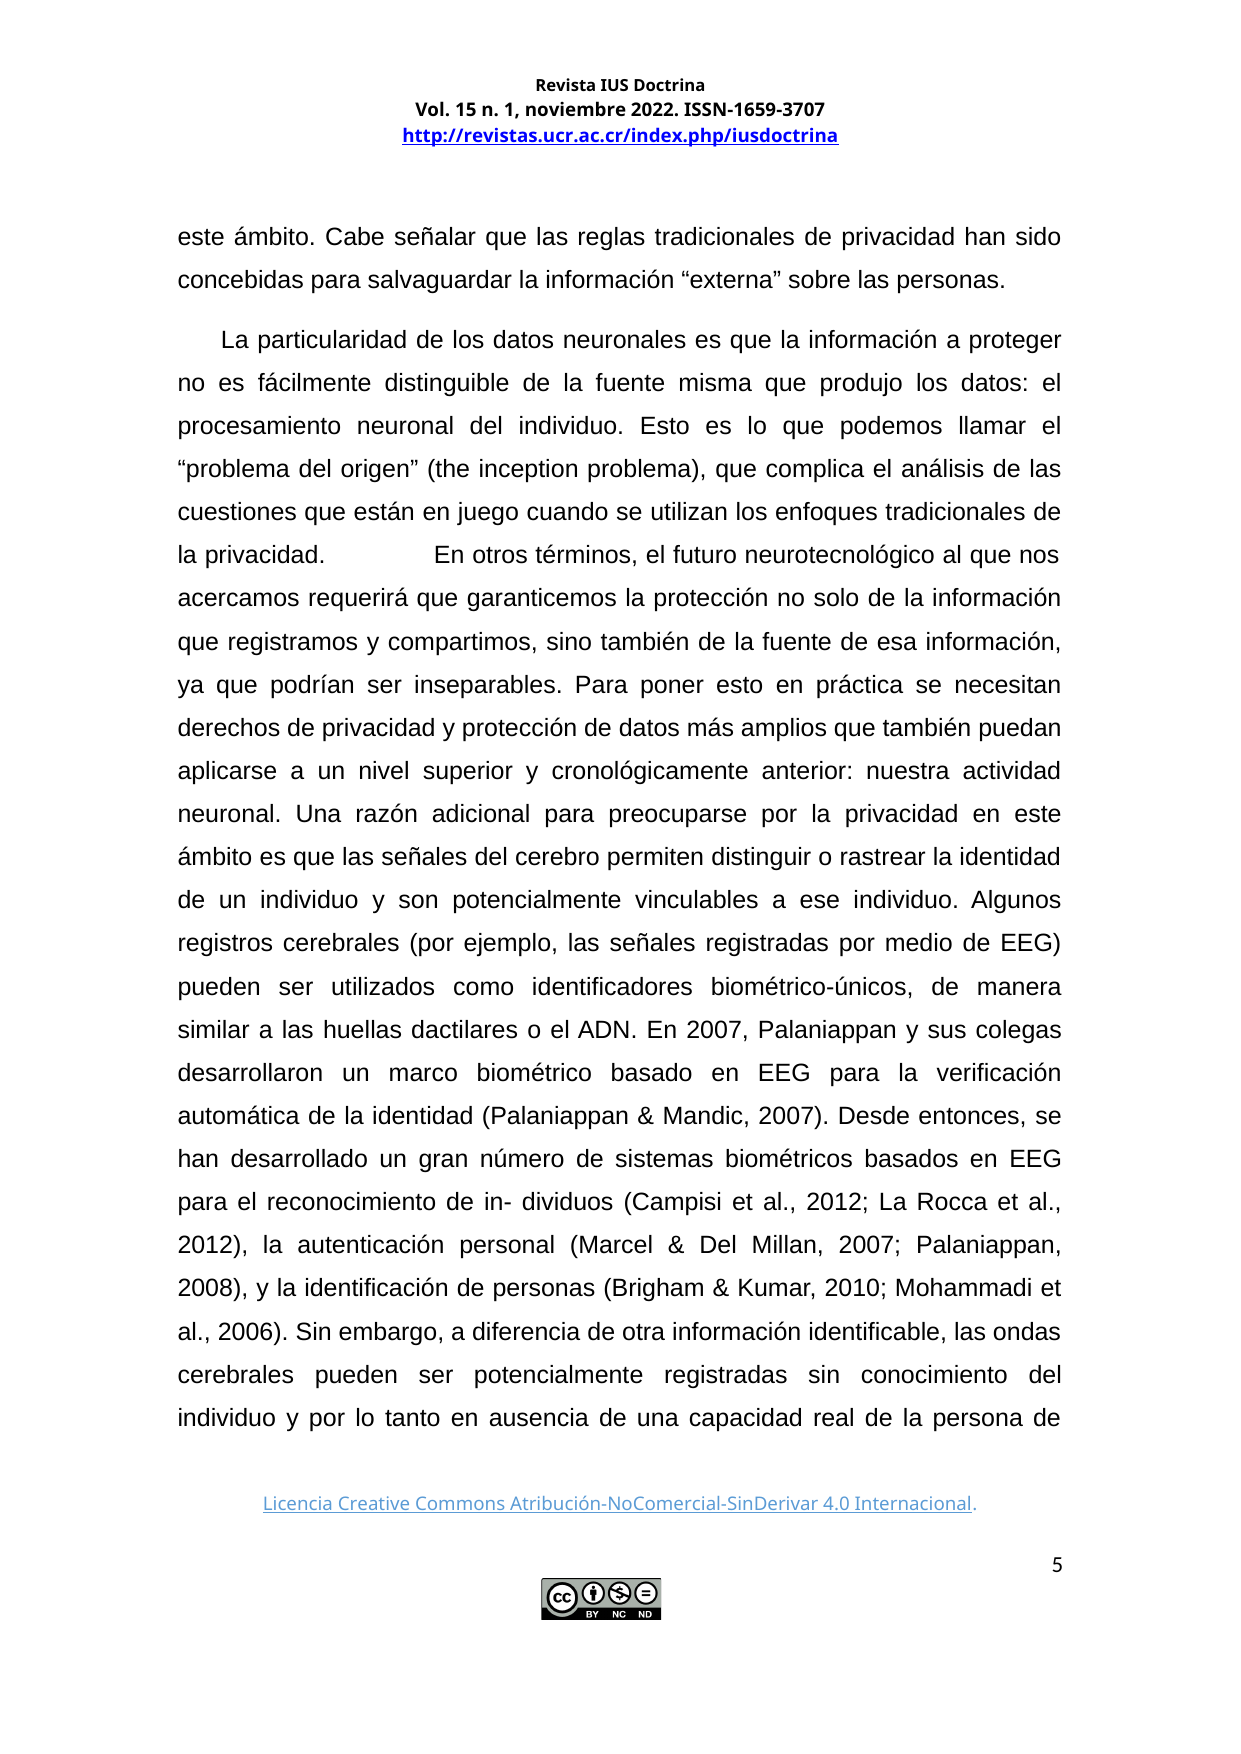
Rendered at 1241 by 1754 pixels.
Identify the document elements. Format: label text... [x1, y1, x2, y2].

picture [541, 1578, 662, 1620]
